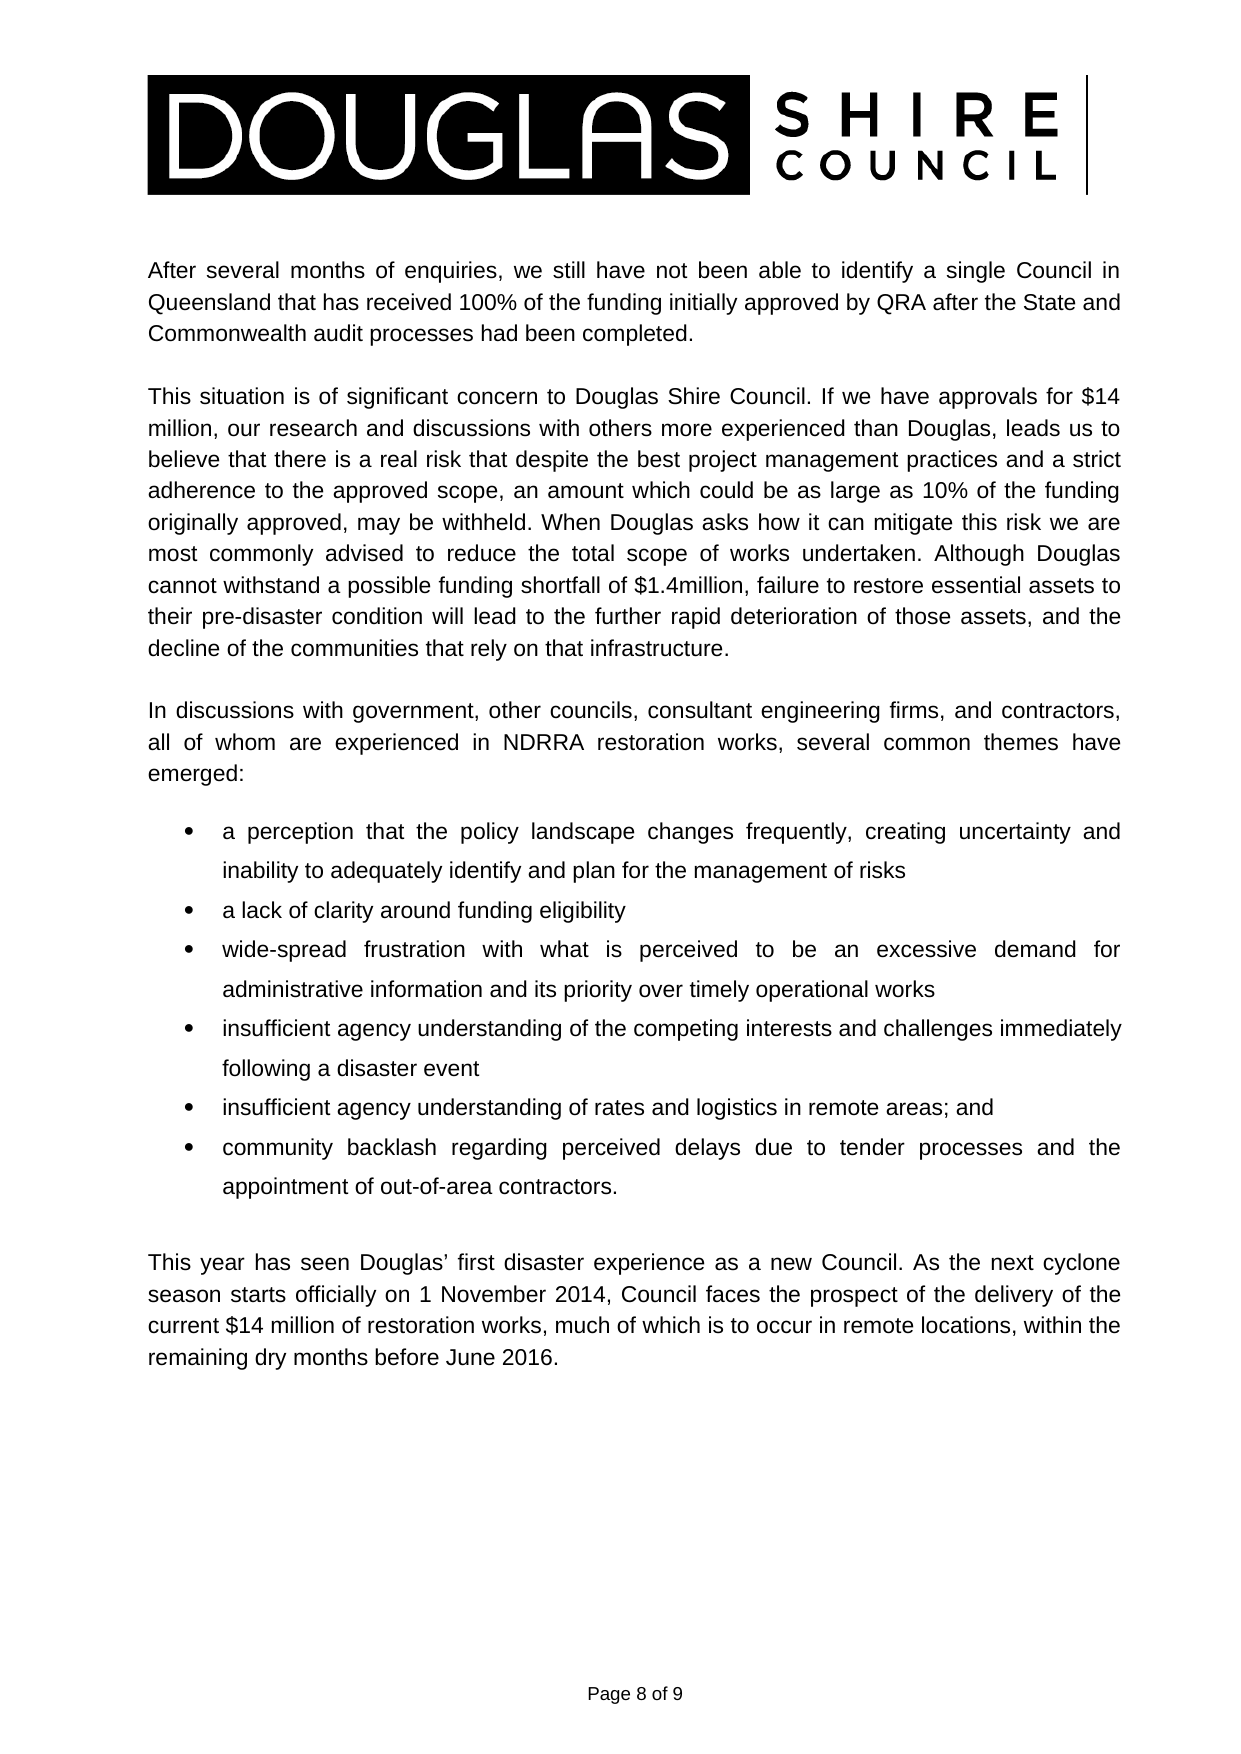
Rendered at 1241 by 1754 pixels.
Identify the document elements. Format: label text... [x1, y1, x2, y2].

list community backlash regarding perceived delays due to tender processes and the appointment of out-of-area contractors. [185, 1134, 1122, 1199]
list a lack of clarity around funding eligibility [185, 897, 1122, 923]
text In discussions with government, other councils, consultant engineering firms, and contractors, all of whom are experienced in NDRRA restoration works, several common themes have emerged: [148, 692, 1122, 787]
list wide-spread frustration with what is perceived to be an excessive demand for administrative information and its priority over timely operational works [185, 936, 1122, 1002]
list insufficient agency understanding of the competing interests and challenges immediately following a disaster event [185, 1015, 1122, 1081]
list insufficient agency understanding of rates and logistics in remote areas; and [185, 1094, 1122, 1121]
picture [147, 75, 1088, 195]
text After several months of enquiries, we still have not been able to identify a single Council in Queensland that has received 100% of the funding initially approved by QRA after the State and Commonwealth audit processes had been completed. [148, 252, 1122, 347]
text This situation is of significant concern to Douglas Shire Council. If we have approvals for $14 million, our research and discussions with others more experienced than Douglas, leads us to believe that there is a real risk that despite the best project management practices and a strict adherence to the approved scope, an amount which could be as large as 10% of the funding originally approved, may be withheld. When Douglas asks how it can mitigate this risk we are most commonly advised to reduce the total scope of works undertaken. Although Douglas cannot withstand a possible funding shortfall of $1.4million, failure to restore essential assets to their pre-disaster condition will lead to the further rapid deterioration of those assets, and the decline of the communities that rely on that infrastructure. [148, 378, 1122, 661]
list a perception that the policy landscape changes frequently, creating uncertainty and inability to adequately identify and plan for the management of risks [185, 818, 1122, 884]
list This year has seen Douglas’ first disaster experience as a new Council. As the next cyclone season starts officially on 1 November 2014, Council faces the prospect of the delivery of the current $14 million of restoration works, much of which is to occur in remote locations, within the remaining dry months before June 2016. [148, 1244, 1122, 1370]
